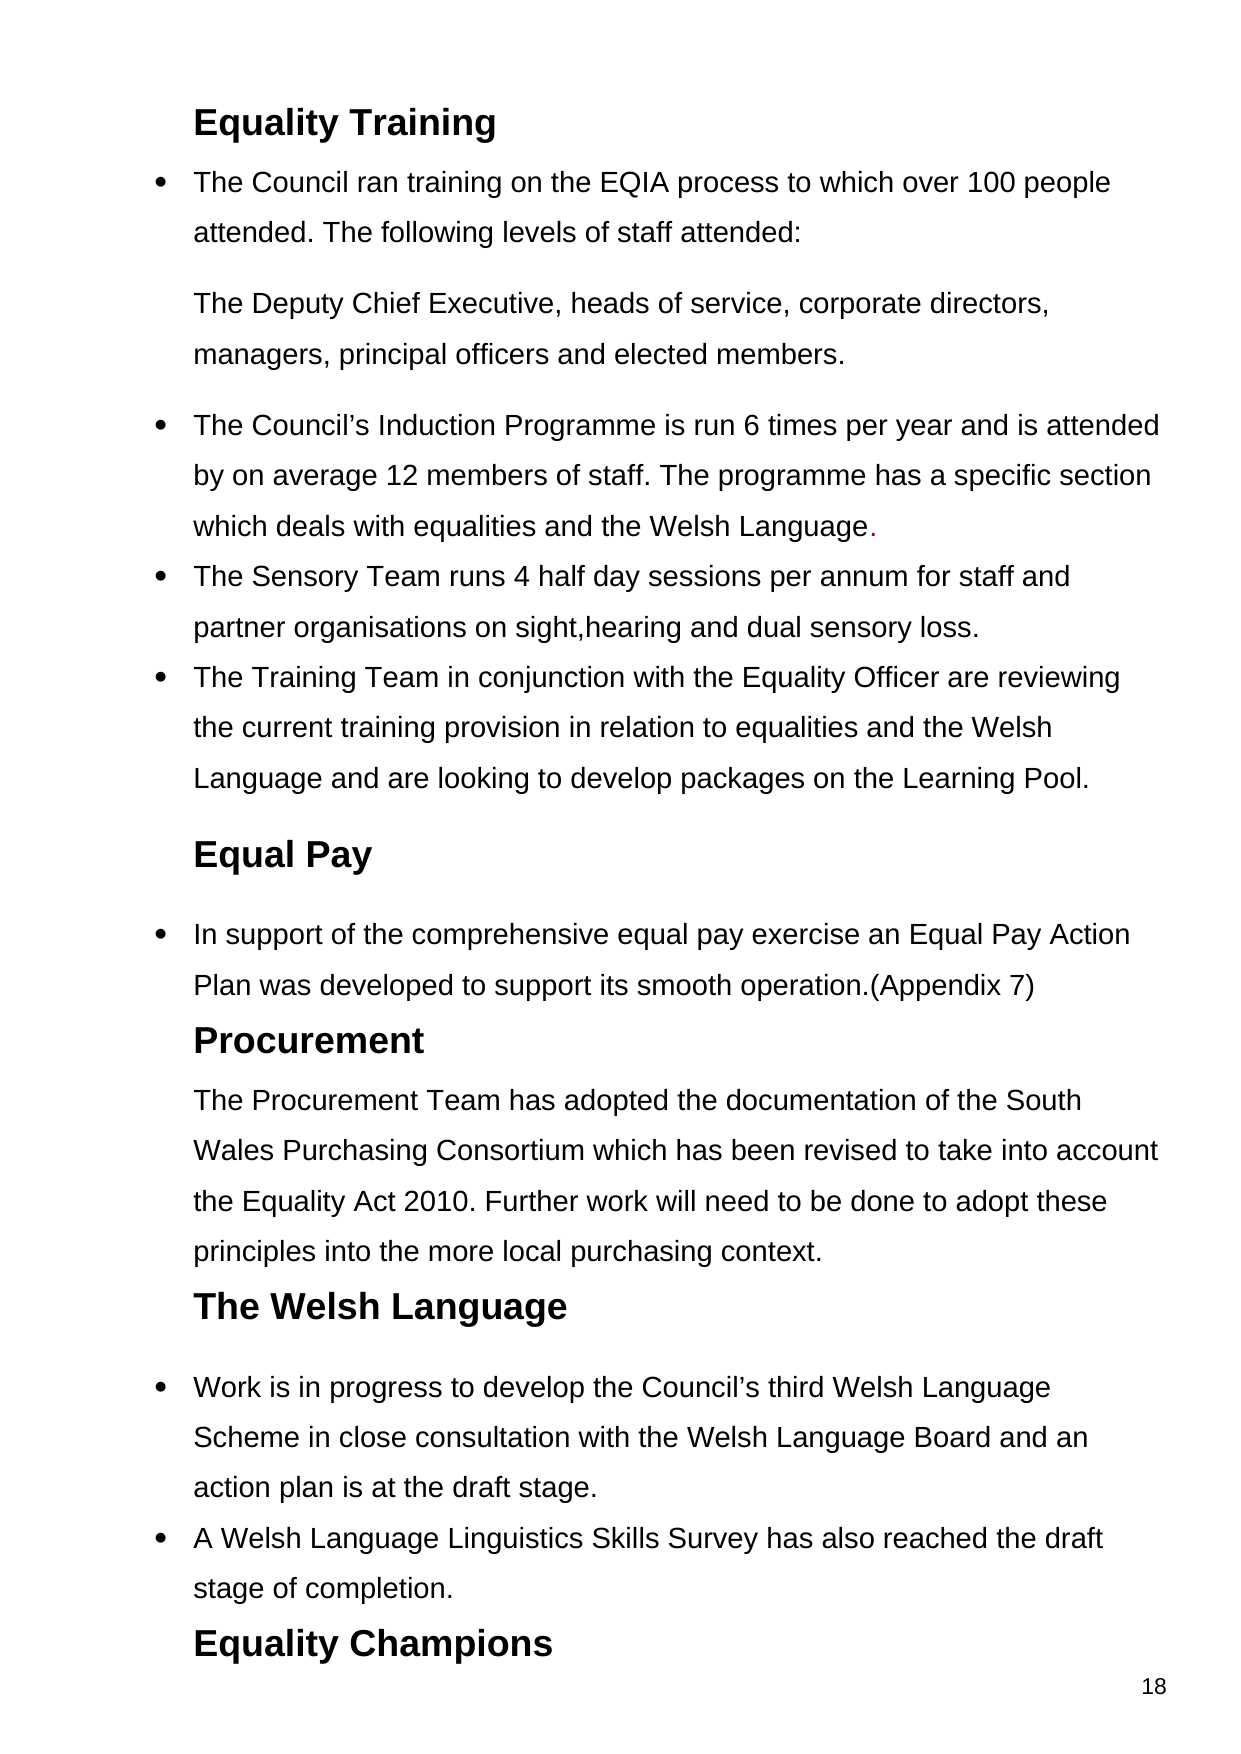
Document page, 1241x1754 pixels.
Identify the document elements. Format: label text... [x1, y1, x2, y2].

text Procurement [193, 1018, 1167, 1061]
list The Training Team in conjunction with the Equality Officer are reviewing the current training provision in relation to equalities and the Welsh Language and are looking to develop packages on the Learning Pool. [156, 660, 1167, 794]
text The Deputy Chief Executive, heads of service, corporate directors, managers, principal officers and elected members. [193, 286, 1167, 370]
list Work is in progress to develop the Council’s third Welsh Language Scheme in close consultation with the Welsh Language Board and an action plan is at the draft stage. [156, 1370, 1167, 1504]
text The Welsh Language [156, 1284, 1167, 1327]
list A Welsh Language Linguistics Skills Survey has also reached the draft stage of completion. [156, 1521, 1167, 1605]
text Equal Pay [193, 832, 1167, 875]
list In support of the comprehensive equal pay exercise an Equal Pay Action Plan was developed to support its smooth operation.(Appendix 7) [156, 917, 1167, 1001]
list The Council’s Induction Programme is run 6 times per year and is attended by on average 12 members of staff. The programme has a specific section which deals with equalities and the Welsh Language. [156, 408, 1167, 542]
text Equality Training [118, 100, 1167, 143]
list The Sensory Team runs 4 half day sessions per annum for staff and partner organisations on sight,hearing and dual sensory loss. [156, 559, 1167, 643]
list The Council ran training on the EQIA process to which over 100 people attended. The following levels of staff attended: [156, 165, 1167, 249]
text The Procurement Team has adopted the documentation of the South Wales Purchasing Consortium which has been revised to take into account the Equality Act 2010. Further work will need to be done to adopt these principles into the more local purchasing context. [193, 1083, 1167, 1267]
list Equality Champions [193, 1622, 1167, 1665]
